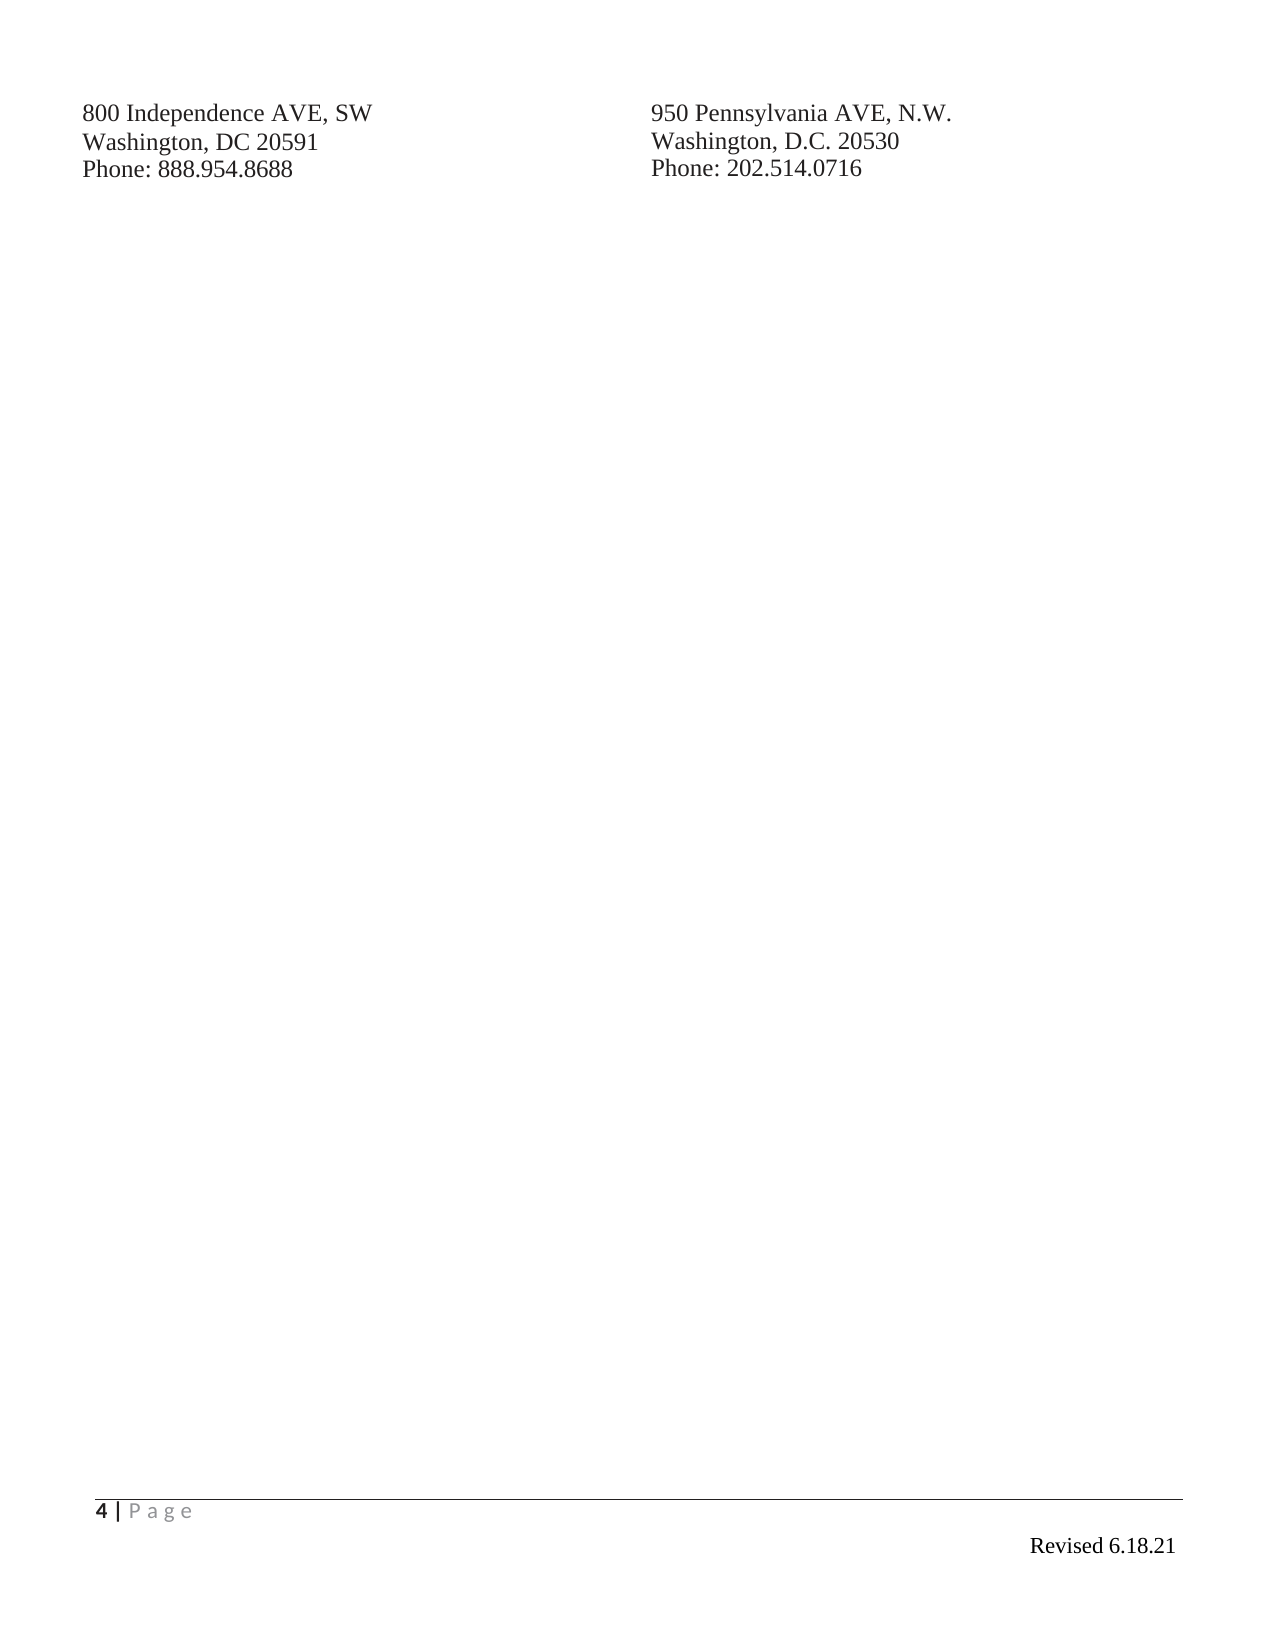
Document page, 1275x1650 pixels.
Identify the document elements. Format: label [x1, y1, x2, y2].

table_cell [618, 98, 1190, 183]
table_cell [77, 98, 618, 183]
